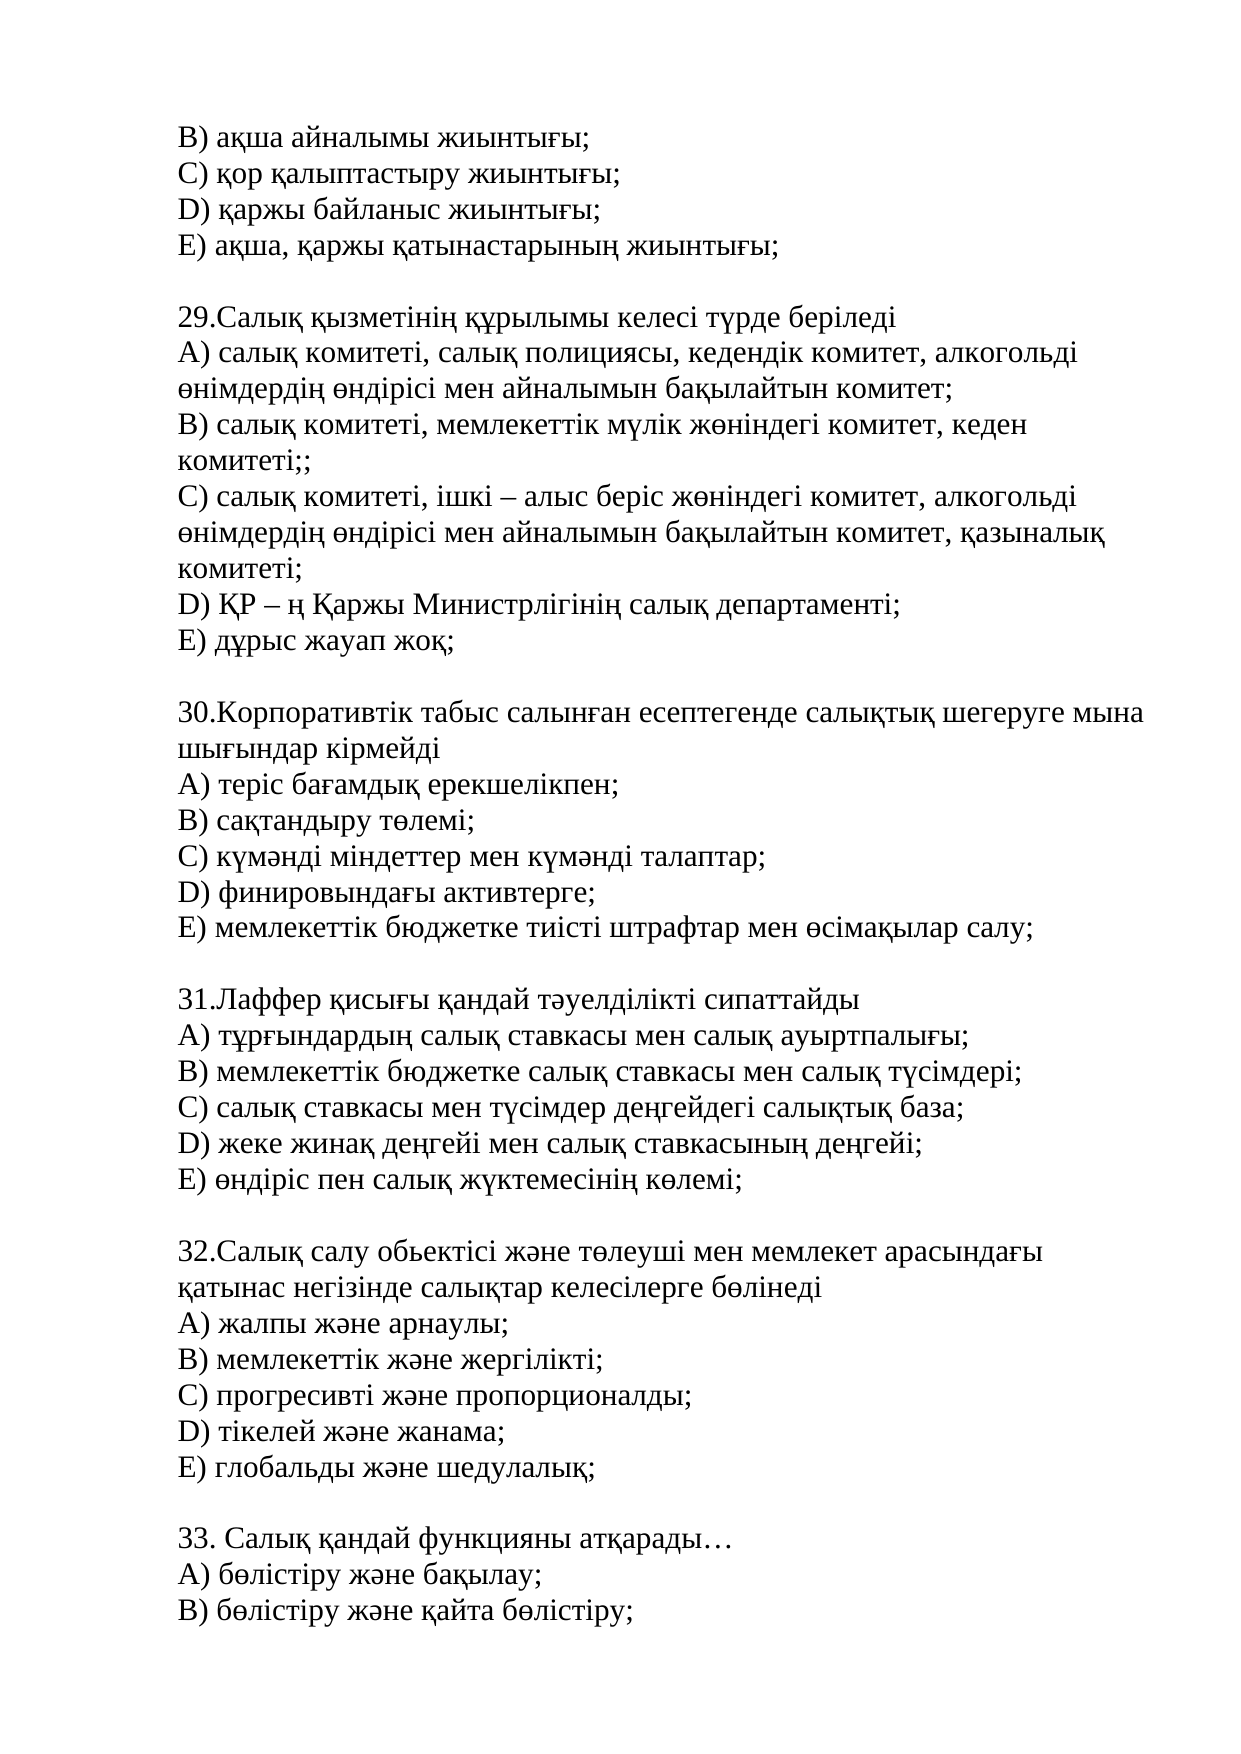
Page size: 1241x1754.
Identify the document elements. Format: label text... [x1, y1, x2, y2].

text С) күмәнді міндеттер мен күмәнді талаптар; [177, 837, 1152, 873]
text D) қаржы байланыс жиынтығы; [177, 190, 1152, 226]
text D) тікелей және жанама; [177, 1412, 1152, 1448]
text 33. Салық қандай функцияны атқарады… [177, 1520, 1152, 1556]
text С) салық ставкасы мен түсімдер деңгейдегі салықтық база; [177, 1088, 1152, 1124]
text А) жалпы және арнаулы; [177, 1304, 1152, 1340]
text Е) глобальды және шедулалық; [177, 1448, 1152, 1484]
text С) прогресивті және пропорционалды; [177, 1376, 1152, 1412]
text Е) ақша, қаржы қатынастарының жиынтығы; [177, 226, 1152, 262]
text В) салық комитеті, мемлекеттік мүлік жөніндегі комитет, кеден комитеті;; [177, 406, 1152, 477]
text В) мемлекеттік бюджетке салық ставкасы мен салық түсімдері; [177, 1052, 1152, 1088]
text С) салық комитеті, ішкі – алыс беріс жөніндегі комитет, алкогольді өнімдердің өндірісі мен айналымын бақылайтын комитет, қазыналық комитеті; [177, 477, 1152, 585]
text А) бөлістіру және бақылау; [177, 1556, 1152, 1592]
text А) теріс бағамдық ерекшелікпен; [177, 765, 1152, 801]
text А) салық комитеті, салық полициясы, кедендік комитет, алкогольді өнімдердің өндірісі мен айналымын бақылайтын комитет; [177, 334, 1152, 406]
text D) ҚР – ң Қаржы Министрлігінің салық департаменті; [177, 585, 1152, 621]
text Е) мемлекеттік бюджетке тиісті штрафтар мен өсімақылар салу; [177, 909, 1152, 945]
text D) жеке жинақ деңгейі мен салық ставкасының деңгейі; [177, 1124, 1152, 1160]
text В) мемлекеттік және жергілікті; [177, 1340, 1152, 1376]
text С) қор қалыптастыру жиынтығы; [177, 154, 1152, 190]
text Е) дұрыс жауап жоқ; [177, 621, 1152, 657]
text В) бөлістіру және қайта бөлістіру; [177, 1592, 1152, 1627]
text Е) өндіріс пен салық жүктемесінің көлемі; [177, 1160, 1152, 1196]
text 31.Лаффер қисығы қандай тәуелділікті сипаттайды [177, 981, 1152, 1017]
text 30.Корпоративтік табыс салынған есептегенде салықтық шегеруге мына шығындар кірмейді [177, 693, 1152, 765]
text В) ақша айналымы жиынтығы; [177, 118, 1152, 154]
text 32.Салық салу обьектісі және төлеуші мен мемлекет арасындағы қатынас негізінде салықтар келесілерге бөлінеді [177, 1232, 1152, 1304]
text А) тұрғындардың салық ставкасы мен салық ауыртпалығы; [177, 1017, 1152, 1052]
text D) финировындағы активтерге; [177, 873, 1152, 909]
text В) сақтандыру төлемі; [177, 801, 1152, 837]
text 29.Салық қызметінің құрылымы келесі түрде беріледі [177, 298, 1152, 334]
